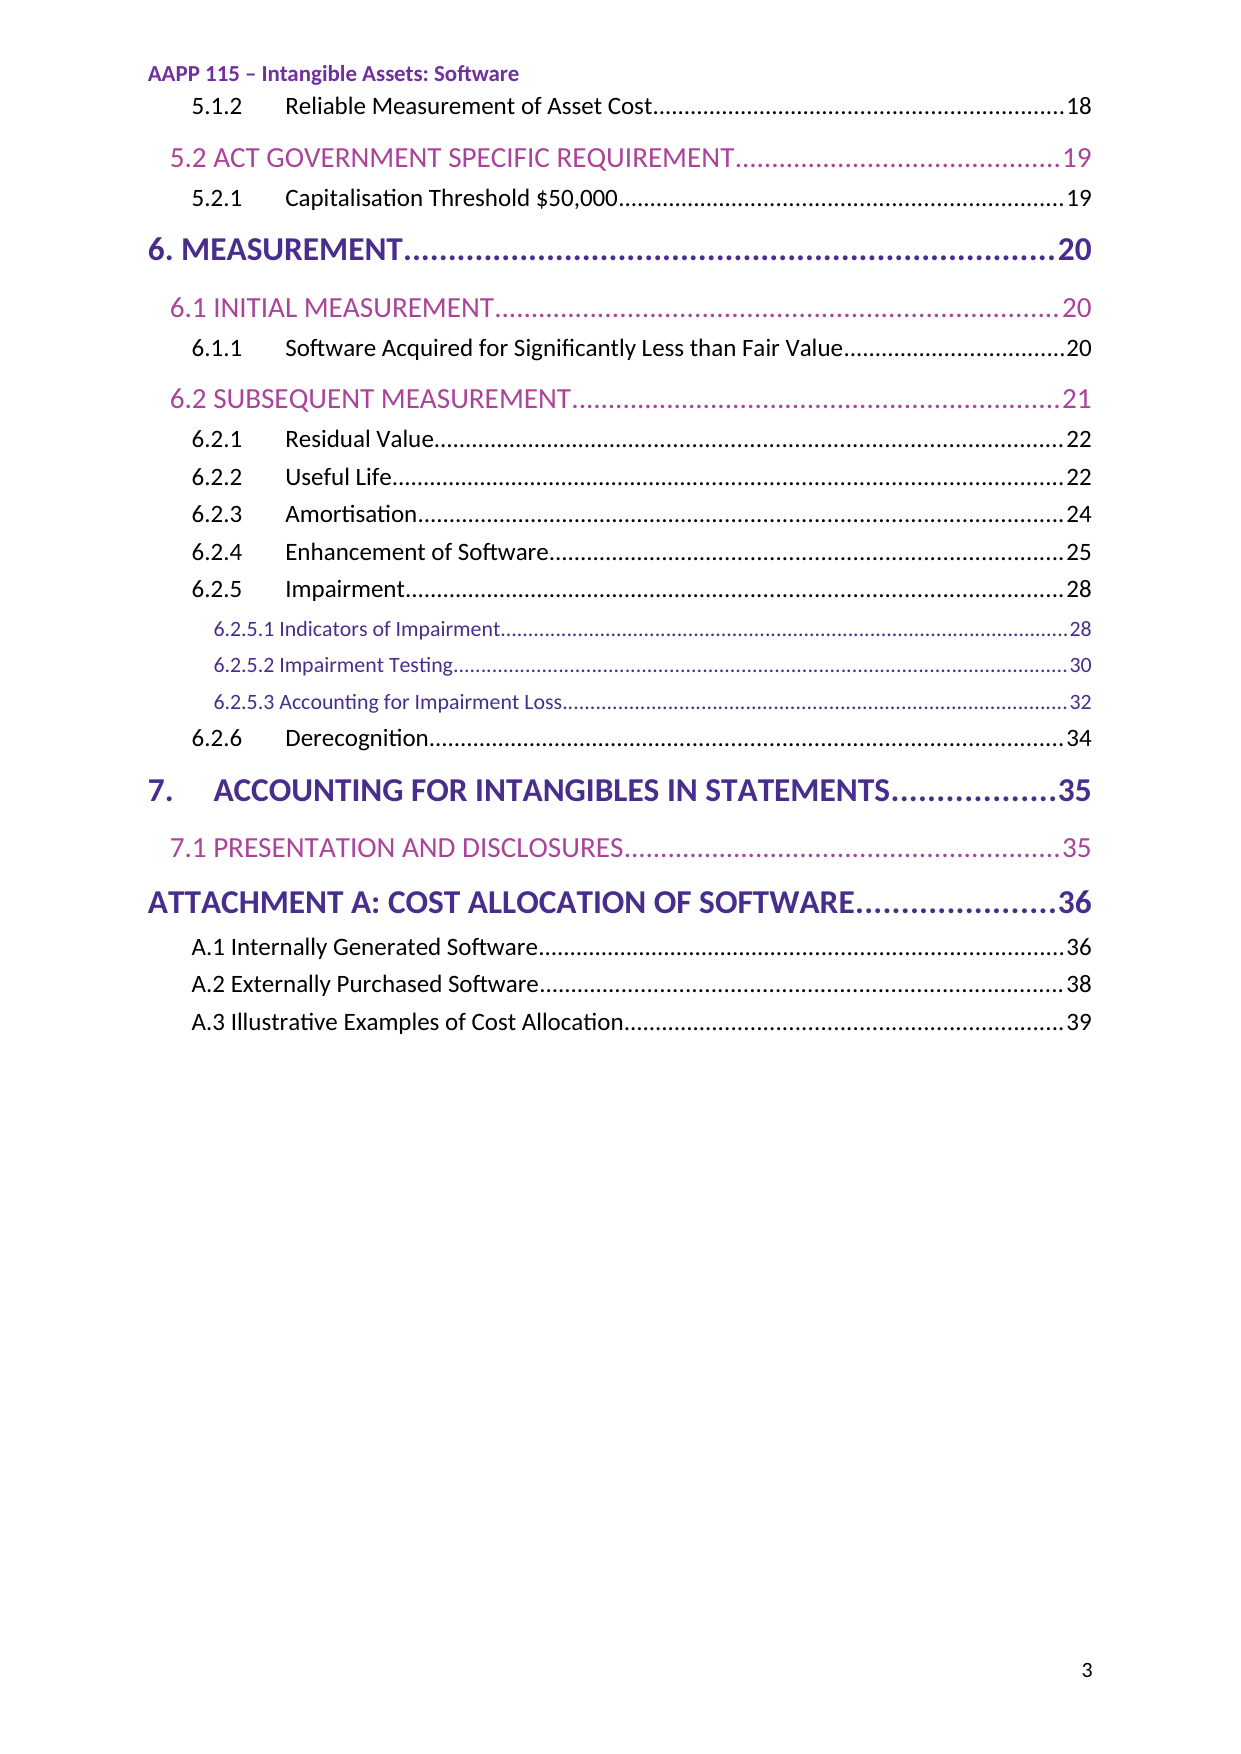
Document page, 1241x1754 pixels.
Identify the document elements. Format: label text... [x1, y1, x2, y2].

text 6.2.4 Enhancement of Software 25 [191, 540, 1092, 565]
text 5.2.1 Capitalisation Threshold $50,000 19 [191, 186, 1092, 211]
text 6.1.1 Software Acquired for Significantly Less than Fair Value 20 [191, 336, 1092, 361]
text 7. ACCOUNTING FOR INTANGIBLES IN STATEMENTS 35 [148, 764, 1092, 810]
text 6.2.5 Impairment 28 [191, 578, 1092, 603]
text 6.2.2 Useful Life 22 [191, 465, 1092, 490]
text ATTACHMENT A: Cost allocation of Software 36 [148, 877, 1092, 923]
text 6. MEASUREMENT 20 [148, 224, 1092, 269]
text 6.2.3 Amortisation 24 [191, 503, 1092, 528]
text A.3 Illustrative Examples of Cost Allocation 39 [191, 1010, 1092, 1035]
text 6.2.5.2 Impairment Testing 30 [213, 652, 1092, 678]
text 6.2.5.3 Accounting for Impairment Loss 32 [213, 688, 1092, 714]
text 6.2.5.1 Indicators of Impairment 28 [213, 615, 1092, 641]
text 5.2 ACT GOVERNMENT SPECIFIC REQUIREMENT 19 [169, 140, 1092, 174]
text 7.1 PRESENTATION AND DISCLOSURES 35 [169, 831, 1092, 864]
text 6.2.6 Derecognition 34 [191, 727, 1092, 752]
text A.2 Externally Purchased Software 38 [191, 973, 1092, 998]
text 5.1.2 Reliable Measurement of Asset Cost 18 [191, 94, 1092, 119]
text 6.2 SUBSEQUENT MEASUREMENT 21 [169, 382, 1092, 415]
text A.1 Internally Generated Software 36 [191, 935, 1092, 960]
text 6.1 INITIAL MEASUREMENT 20 [169, 290, 1092, 324]
text 6.2.1 Residual Value 22 [191, 428, 1092, 453]
